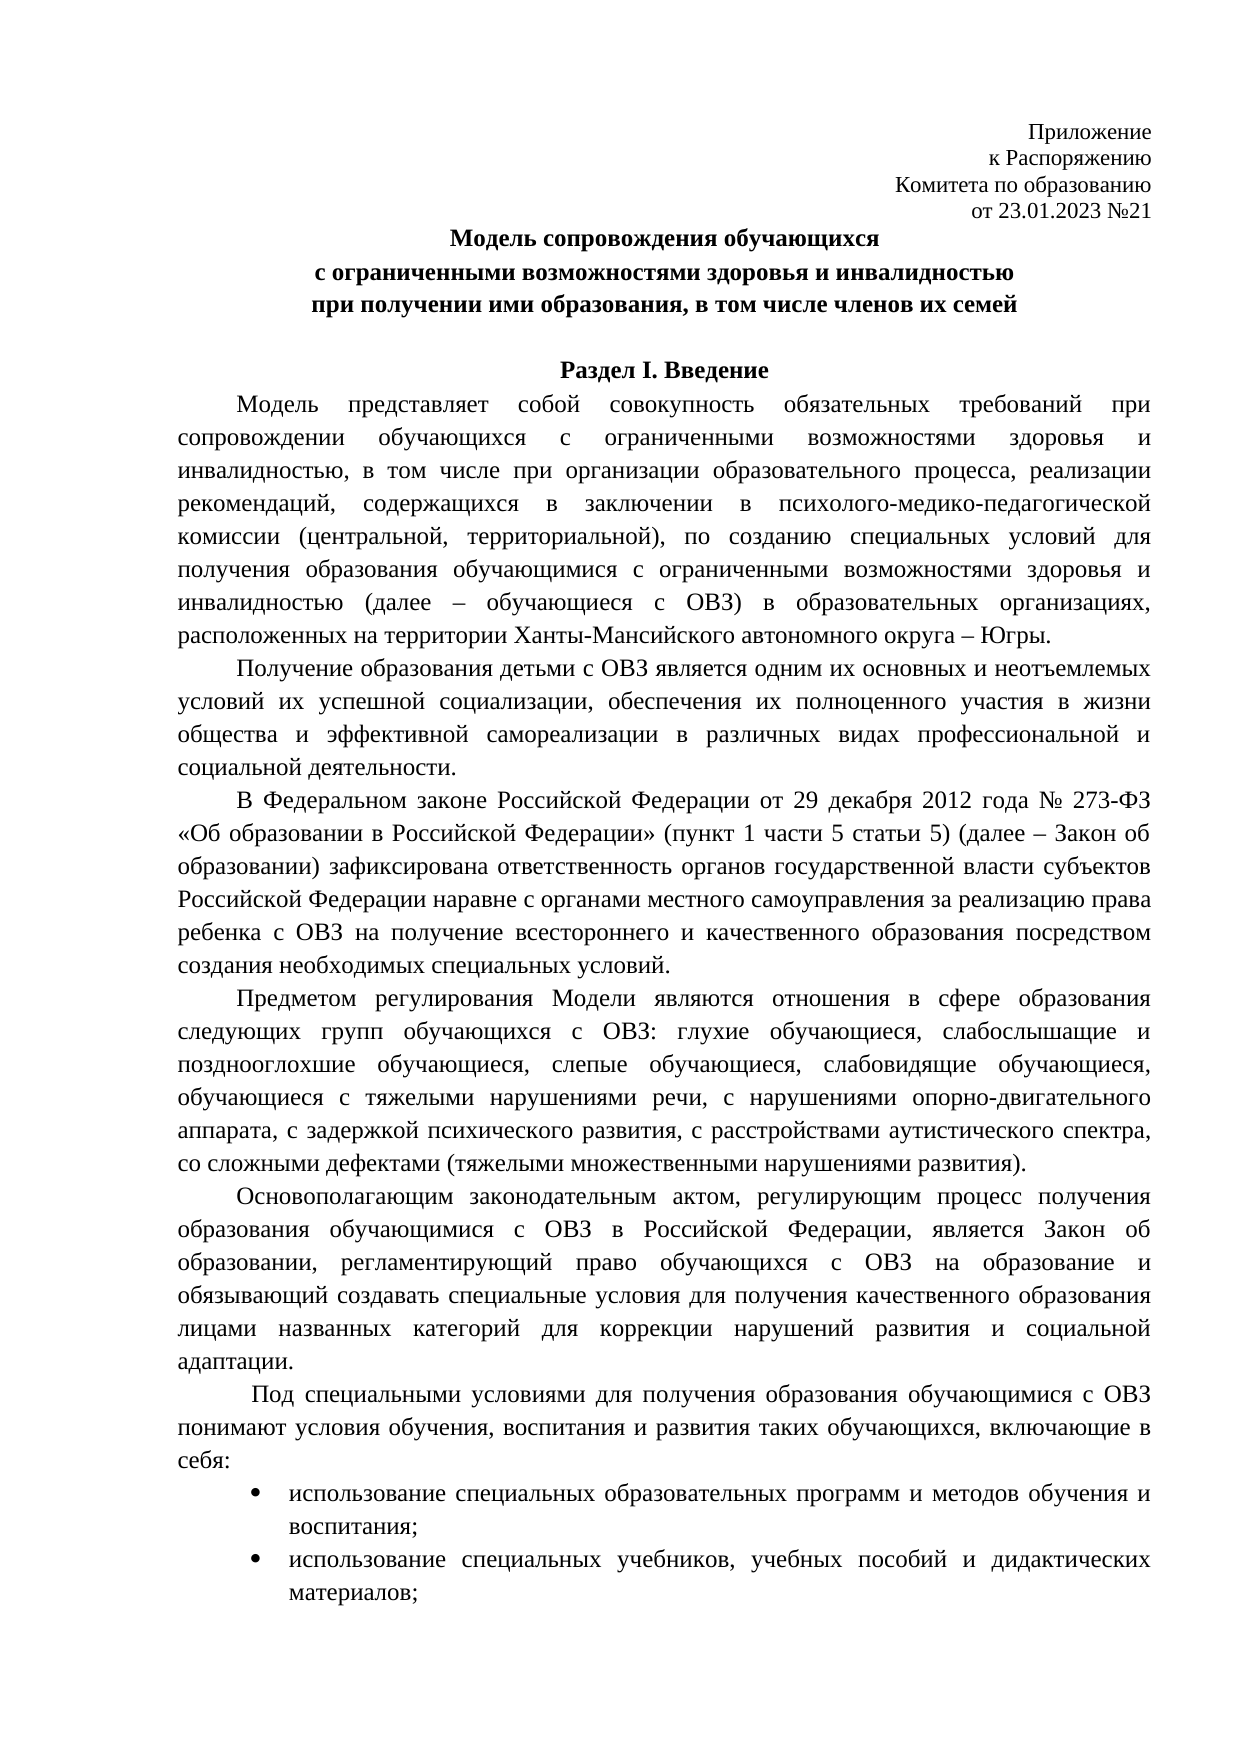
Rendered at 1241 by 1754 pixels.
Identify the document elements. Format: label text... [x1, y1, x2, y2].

text Основополагающим законодательным актом, регулирующим процесс получения образования обучающимися с ОВЗ в Российской Федерации, является Закон об образовании, регламентирующий право обучающихся с ОВЗ на образование и обязывающий создавать специальные условия для получения качественного образования лицами названных категорий для коррекции нарушений развития и социальной адаптации. [177, 1181, 1152, 1375]
text Предметом регулирования Модели являются отношения в сфере образования следующих групп обучающихся с ОВЗ: глухие обучающиеся, слабослышащие и позднооглохшие обучающиеся, слепые обучающиеся, слабовидящие обучающиеся, обучающиеся с тяжелыми нарушениями речи, с нарушениями опорно-двигательного аппарата, с задержкой психического развития, с расстройствами аутистического спектра, со сложными дефектами (тяжелыми множественными нарушениями развития). [177, 983, 1152, 1177]
text Приложение [177, 118, 1152, 144]
text Комитета по образованию [177, 171, 1152, 197]
text с ограниченными возможностями здоровья и инвалидностью [177, 257, 1152, 285]
text при получении ими образования, в том числе членов их семей [177, 289, 1152, 318]
list использование специальных учебников, учебных пособий и дидактических материалов; [251, 1544, 1152, 1606]
text к Распоряжению [177, 144, 1152, 171]
text от 23.01.2023 №21 [177, 197, 1152, 223]
text В Федеральном законе Российской Федерации от 29 декабря 2012 года № 273-ФЗ «Об образовании в Российской Федерации» (пункт 1 части 5 статьи 5) (далее – Закон об образовании) зафиксирована ответственность органов государственной власти субъектов Российской Федерации наравне с органами местного самоуправления за реализацию права ребенка с ОВЗ на получение всестороннего и качественного образования посредством создания необходимых специальных условий. [177, 785, 1152, 979]
text Под специальными условиями для получения образования обучающимися с ОВЗ понимают условия обучения, воспитания и развития таких обучающихся, включающие в себя: [177, 1379, 1152, 1474]
text Модель сопровождения обучающихся [177, 223, 1152, 252]
text Модель представляет собой совокупность обязательных требований при сопровождении обучающихся с ограниченными возможностями здоровья и инвалидностью, в том числе при организации образовательного процесса, реализации рекомендаций, содержащихся в заключении в психолого-медико-педагогической комиссии (центральной, территориальной), по созданию специальных условий для получения образования обучающимися с ограниченными возможностями здоровья и инвалидностью (далее – обучающиеся с ОВЗ) в образовательных организациях, расположенных на территории Ханты-Мансийского автономного округа – Югры. [177, 389, 1152, 648]
list использование специальных образовательных программ и методов обучения и воспитания; [251, 1478, 1152, 1540]
text Раздел I. Введение [177, 356, 1152, 384]
text Получение образования детьми с ОВЗ является одним их основных и неотъемлемых условий их успешной социализации, обеспечения их полноценного участия в жизни общества и эффективной самореализации в различных видах профессиональной и социальной деятельности. [177, 653, 1152, 781]
